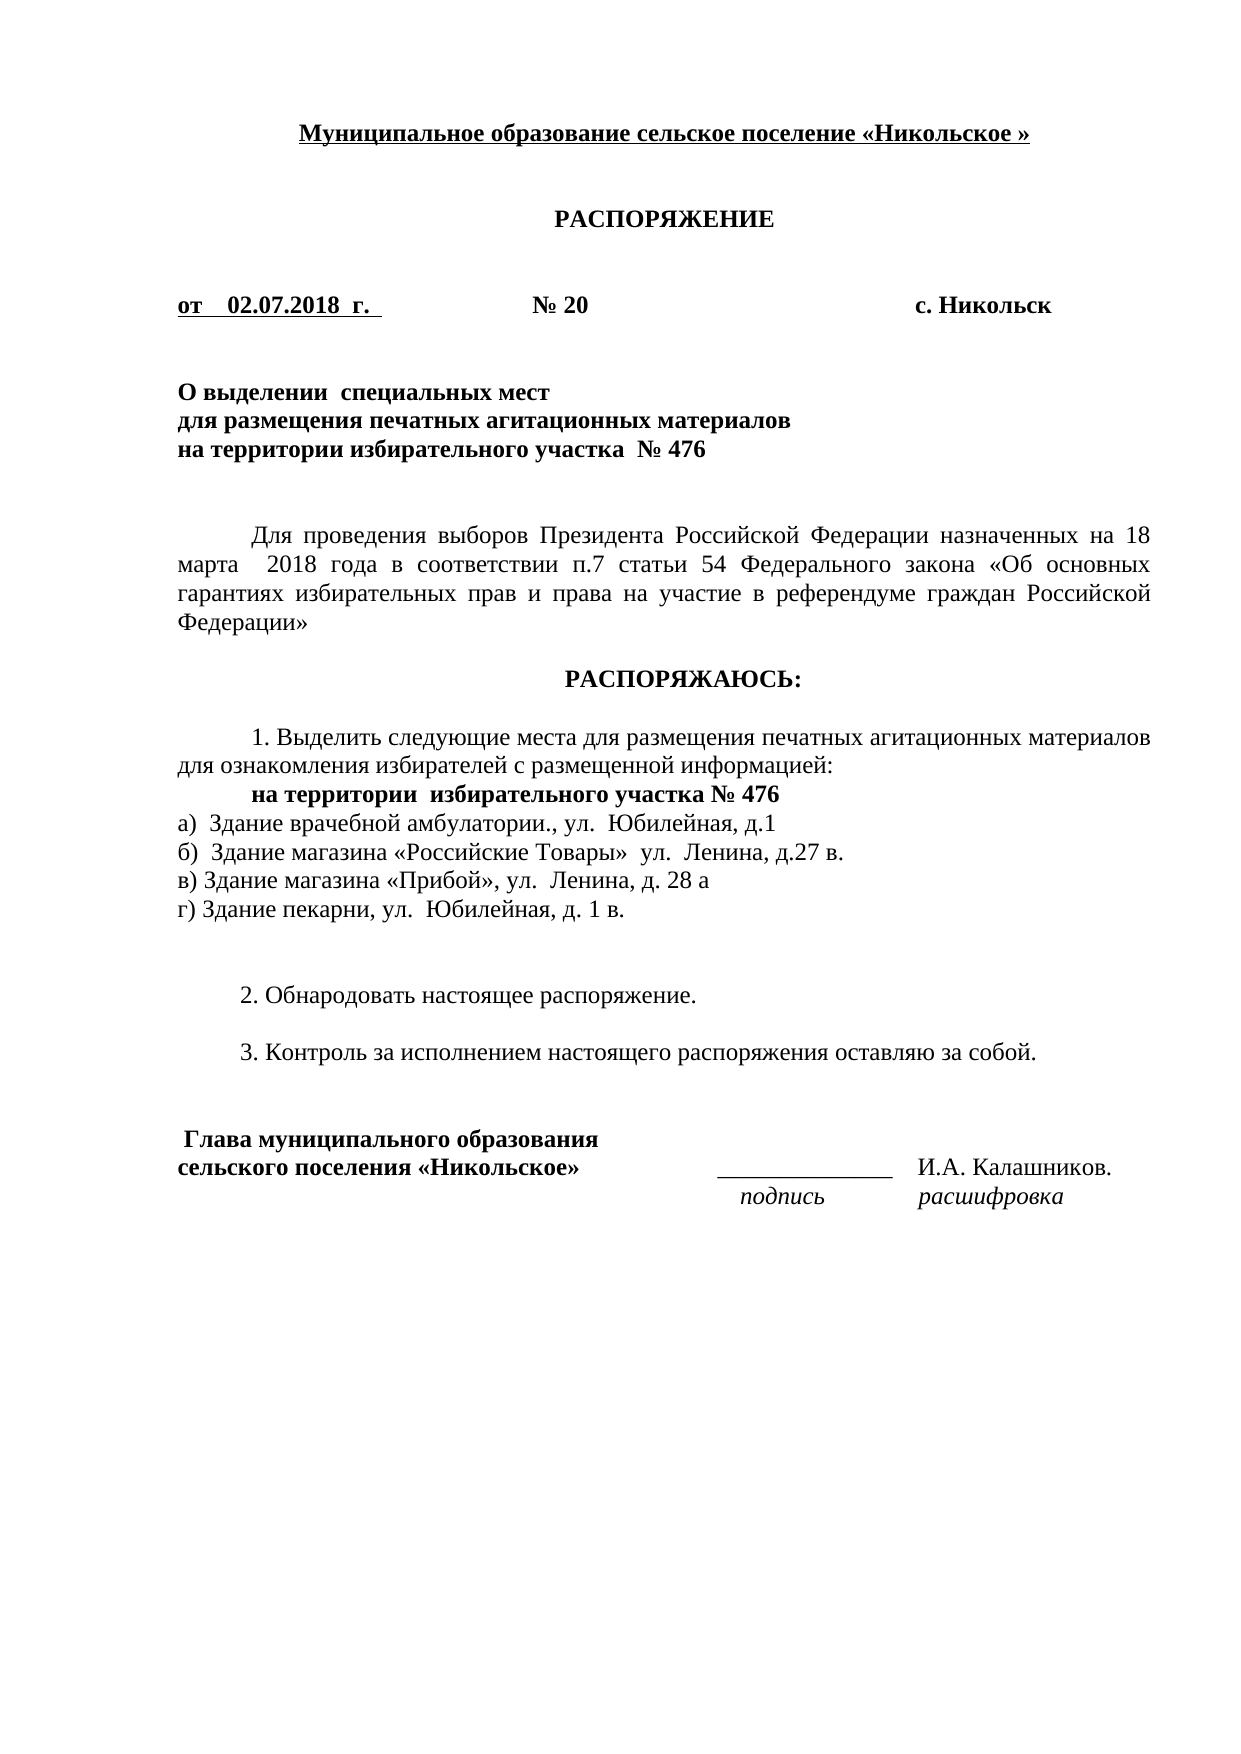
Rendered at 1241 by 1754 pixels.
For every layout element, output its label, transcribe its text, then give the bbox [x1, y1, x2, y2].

text в) Здание магазина «Прибой», ул. Ленина, д. 28 а [177, 866, 1152, 894]
text подпись расшифровка [177, 1181, 1152, 1210]
text РАСПОРЯЖАЮСЬ: [177, 664, 1152, 693]
text от 02.07.2018 г. № 20 c. Никольск [177, 291, 1152, 319]
text на территории избирательного участка № 476 [177, 779, 1152, 808]
text б) Здание магазина «Российские Товары» ул. Ленина, д.27 в. [177, 837, 1152, 866]
text Муниципальное образование сельское поселение «Никольское » [177, 118, 1152, 147]
text О выделении специальных мест [177, 377, 1152, 406]
text 2. Обнародовать настоящее распоряжение. [177, 980, 1152, 1009]
text а) Здание врачебной амбулатории., ул. Юбилейная, д.1 [177, 808, 1152, 837]
text для размещения печатных агитационных материалов на территории избирательного участка № 476 [177, 406, 815, 463]
text Глава муниципального образования [177, 1124, 1152, 1152]
text РАСПОРЯЖЕНИЕ [177, 204, 1152, 233]
text Для проведения выборов Президента Российской Федерации назначенных на 18 марта 2018 года в соответствии п.7 статьи 54 Федерального закона «Об основных гарантиях избирательных прав и права на участие в референдуме граждан Российской Федерации» [177, 521, 1152, 636]
text 3. Контроль за исполнением настоящего распоряжения оставляю за собой. [177, 1037, 1152, 1066]
text 1. Выделить следующие места для размещения печатных агитационных материалов для ознакомления избирателей с размещенной информацией: [177, 722, 1152, 779]
text г) Здание пекарни, ул. Юбилейная, д. 1 в. [177, 894, 1152, 923]
text сельского поселения «Никольское» ______________ И.А. Калашников. [177, 1152, 1152, 1181]
